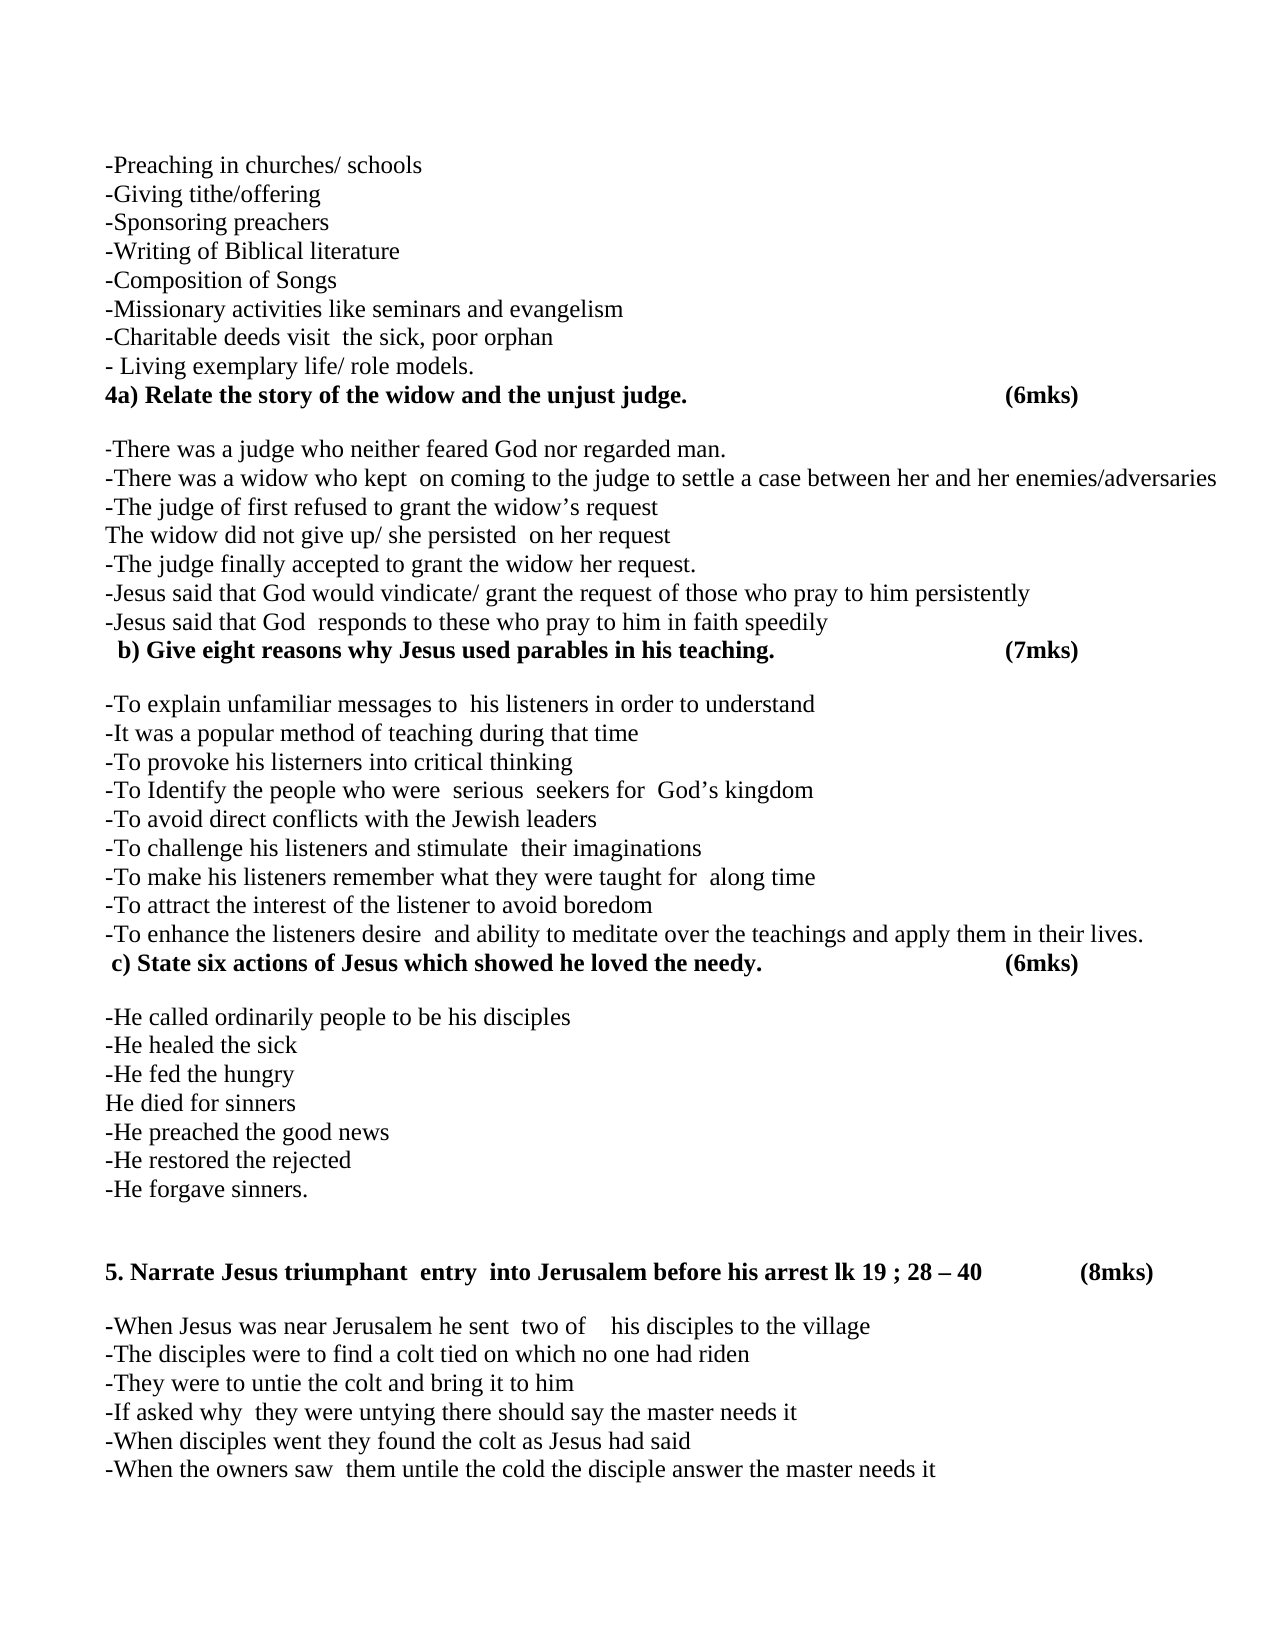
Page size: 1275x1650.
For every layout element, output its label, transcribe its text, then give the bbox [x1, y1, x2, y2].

text -He fed the hungry [105, 1059, 1230, 1088]
text -Composition of Songs [105, 265, 1230, 294]
text -To Identify the people who were serious seekers for God’s kingdom [105, 776, 1230, 804]
text -They were to untie the colt and bring it to him [105, 1368, 1230, 1397]
text -When Jesus was near Jerusalem he sent two of his disciples to the village [105, 1311, 1230, 1339]
text -Writing of Biblical literature [105, 236, 1230, 265]
text -Charitable deeds visit the sick, poor orphan [105, 322, 1230, 351]
text -To attract the interest of the listener to avoid boredom [105, 891, 1230, 919]
text -If asked why they were untying there should say the master needs it [105, 1397, 1230, 1426]
text -When the owners saw them untile the cold the disciple answer the master needs it [105, 1454, 1230, 1483]
text -The judge of first refused to grant the widow’s request [105, 492, 1230, 520]
text -It was a popular method of teaching during that time [105, 718, 1230, 747]
text -There was a widow who kept on coming to the judge to settle a case between her and her enemies/adversaries [105, 463, 1230, 492]
text -To provoke his listerners into critical thinking [105, 747, 1230, 776]
text 4a) Relate the story of the widow and the unjust judge. (6mks) [105, 380, 1230, 409]
text 5. Narrate Jesus triumphant entry into Jerusalem before his arrest lk 19 ; 28 – 40 (8mks) [105, 1257, 1230, 1286]
text -Missionary activities like seminars and evangelism [105, 294, 1230, 322]
text -Preaching in churches/ schools [105, 150, 1230, 179]
text -He restored the rejected [105, 1146, 1230, 1174]
text -There was a judge who neither feared God nor regarded man. [105, 434, 1230, 463]
text -Jesus said that God responds to these who pray to him in faith speedily [105, 607, 1230, 635]
text -He healed the sick [105, 1031, 1230, 1059]
text b) Give eight reasons why Jesus used parables in his teaching. (7mks) [105, 635, 1230, 664]
text -To explain unfamiliar messages to his listeners in order to understand [105, 689, 1230, 718]
text -He preached the good news [105, 1117, 1230, 1146]
text -To make his listeners remember what they were taught for along time [105, 862, 1230, 891]
text -To enhance the listeners desire and ability to meditate over the teachings and apply them in their lives. [105, 919, 1230, 948]
text The widow did not give up/ she persisted on her request [105, 520, 1230, 549]
text -To challenge his listeners and stimulate their imaginations [105, 833, 1230, 862]
text -To avoid direct conflicts with the Jewish leaders [105, 804, 1230, 833]
text -He called ordinarily people to be his disciples [105, 1002, 1230, 1031]
text He died for sinners [105, 1088, 1230, 1117]
text c) State six actions of Jesus which showed he loved the needy. (6mks) [105, 948, 1230, 977]
text -The disciples were to find a colt tied on which no one had riden [105, 1339, 1230, 1368]
text -When disciples went they found the colt as Jesus had said [105, 1426, 1230, 1454]
text - Living exemplary life/ role models. [105, 351, 1230, 380]
text -Giving tithe/offering [105, 179, 1230, 207]
text -He forgave sinners. [105, 1174, 1230, 1203]
text -Sponsoring preachers [105, 207, 1230, 236]
text -Jesus said that God would vindicate/ grant the request of those who pray to him persistently [105, 578, 1230, 607]
text -The judge finally accepted to grant the widow her request. [105, 549, 1230, 578]
